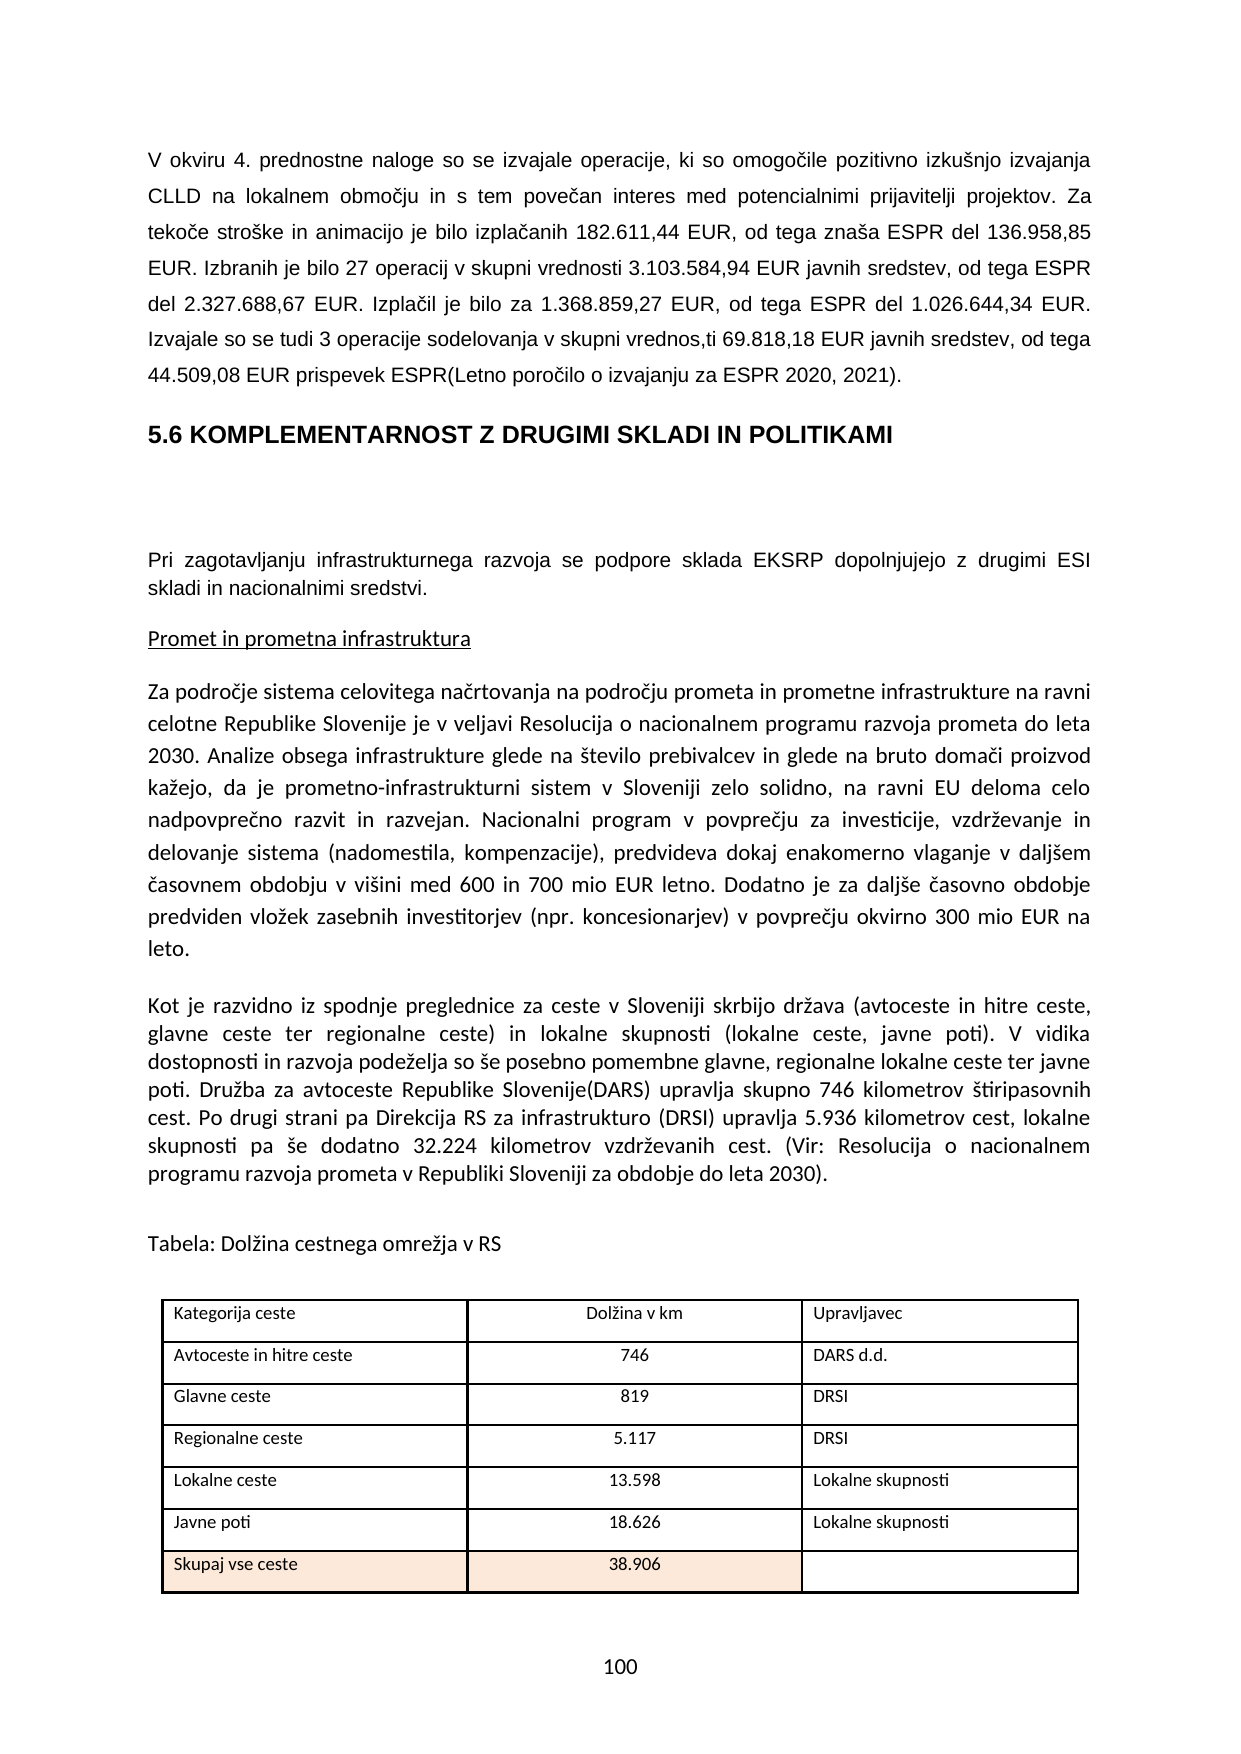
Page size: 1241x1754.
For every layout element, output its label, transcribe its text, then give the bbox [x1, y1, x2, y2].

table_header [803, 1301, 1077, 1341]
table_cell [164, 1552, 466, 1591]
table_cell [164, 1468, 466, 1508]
text Pri zagotavljanju infrastrukturnega razvoja se podpore sklada EKSRP dopolnjujejo z drugimi ESI skladi in nacionalnimi sredstvi. [148, 548, 1093, 599]
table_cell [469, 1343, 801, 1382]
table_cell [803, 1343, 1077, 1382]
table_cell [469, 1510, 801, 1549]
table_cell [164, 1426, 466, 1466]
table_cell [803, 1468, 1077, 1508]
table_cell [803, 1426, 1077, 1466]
subtitle 5.6 KOMPLEMENTARNOST Z DRUGIMI SKLADI IN POLITIKAMI [148, 420, 1093, 449]
text Kot je razvidno iz spodnje preglednice za ceste v Sloveniji skrbijo država (avtoceste in hitre ceste, glavne ceste ter regionalne ceste) in lokalne skupnosti (lokalne ceste, javne poti). V vidika dostopnosti in razvoja podeželja so še posebno pomembne glavne, regionalne lokalne ceste ter javne poti. Družba za avtoceste Republike Slovenije(DARS) upravlja skupno 746 kilometrov štiripasovnih cest. Po drugi strani pa Direkcija RS za infrastrukturo (DRSI) upravlja 5.936 kilometrov cest, lokalne skupnosti pa še dodatno 32.224 kilometrov vzdrževanih cest. (Vir: Resolucija o nacionalnem programu razvoja prometa v Republiki Sloveniji za obdobje do leta 2030). [148, 991, 1093, 1188]
text Za področje sistema celovitega načrtovanja na področju prometa in prometne infrastrukture na ravni celotne Republike Slovenije je v veljavi Resolucija o nacionalnem programu razvoja prometa do leta 2030. Analize obsega infrastrukture glede na število prebivalcev in glede na bruto domači proizvod kažejo, da je prometno-infrastrukturni sistem v Sloveniji zelo solidno, na ravni EU deloma celo nadpovprečno razvit in razvejan. Nacionalni program v povprečju za investicije, vzdrževanje in delovanje sistema (nadomestila, kompenzacije), predvideva dokaj enakomerno vlaganje v daljšem časovnem obdobju v višini med 600 in 700 mio EUR letno. Dodatno je za daljše časovno obdobje predviden vložek zasebnih investitorjev (npr. koncesionarjev) v povprečju okvirno 300 mio EUR na leto. [148, 677, 1093, 962]
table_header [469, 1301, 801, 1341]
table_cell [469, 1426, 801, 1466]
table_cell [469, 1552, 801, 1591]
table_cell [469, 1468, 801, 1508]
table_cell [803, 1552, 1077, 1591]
text Promet in prometna infrastruktura [148, 624, 1093, 652]
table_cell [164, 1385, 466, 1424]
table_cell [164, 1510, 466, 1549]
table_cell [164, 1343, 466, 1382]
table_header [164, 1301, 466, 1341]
text V okviru 4. prednostne naloge so se izvajale operacije, ki so omogočile pozitivno izkušnjo izvajanja CLLD na lokalnem območju in s tem povečan interes med potencialnimi prijavitelji projektov. Za tekoče stroške in animacijo je bilo izplačanih 182.611,44 EUR, od tega znaša ESPR del 136.958,85 EUR. Izbranih je bilo 27 operacij v skupni vrednosti 3.103.584,94 EUR javnih sredstev, od tega ESPR del 2.327.688,67 EUR. Izplačil je bilo za 1.368.859,27 EUR, od tega ESPR del 1.026.644,34 EUR. Izvajale so se tudi 3 operacije sodelovanja v skupni vrednos,ti 69.818,18 EUR javnih sredstev, od tega 44.509,08 EUR prispevek ESPR(Letno poročilo o izvajanju za ESPR 2020, 2021). [148, 148, 1093, 387]
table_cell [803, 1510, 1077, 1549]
text Tabela: Dolžina cestnega omrežja v RS [148, 1229, 1093, 1257]
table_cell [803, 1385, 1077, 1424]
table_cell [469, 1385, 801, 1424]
